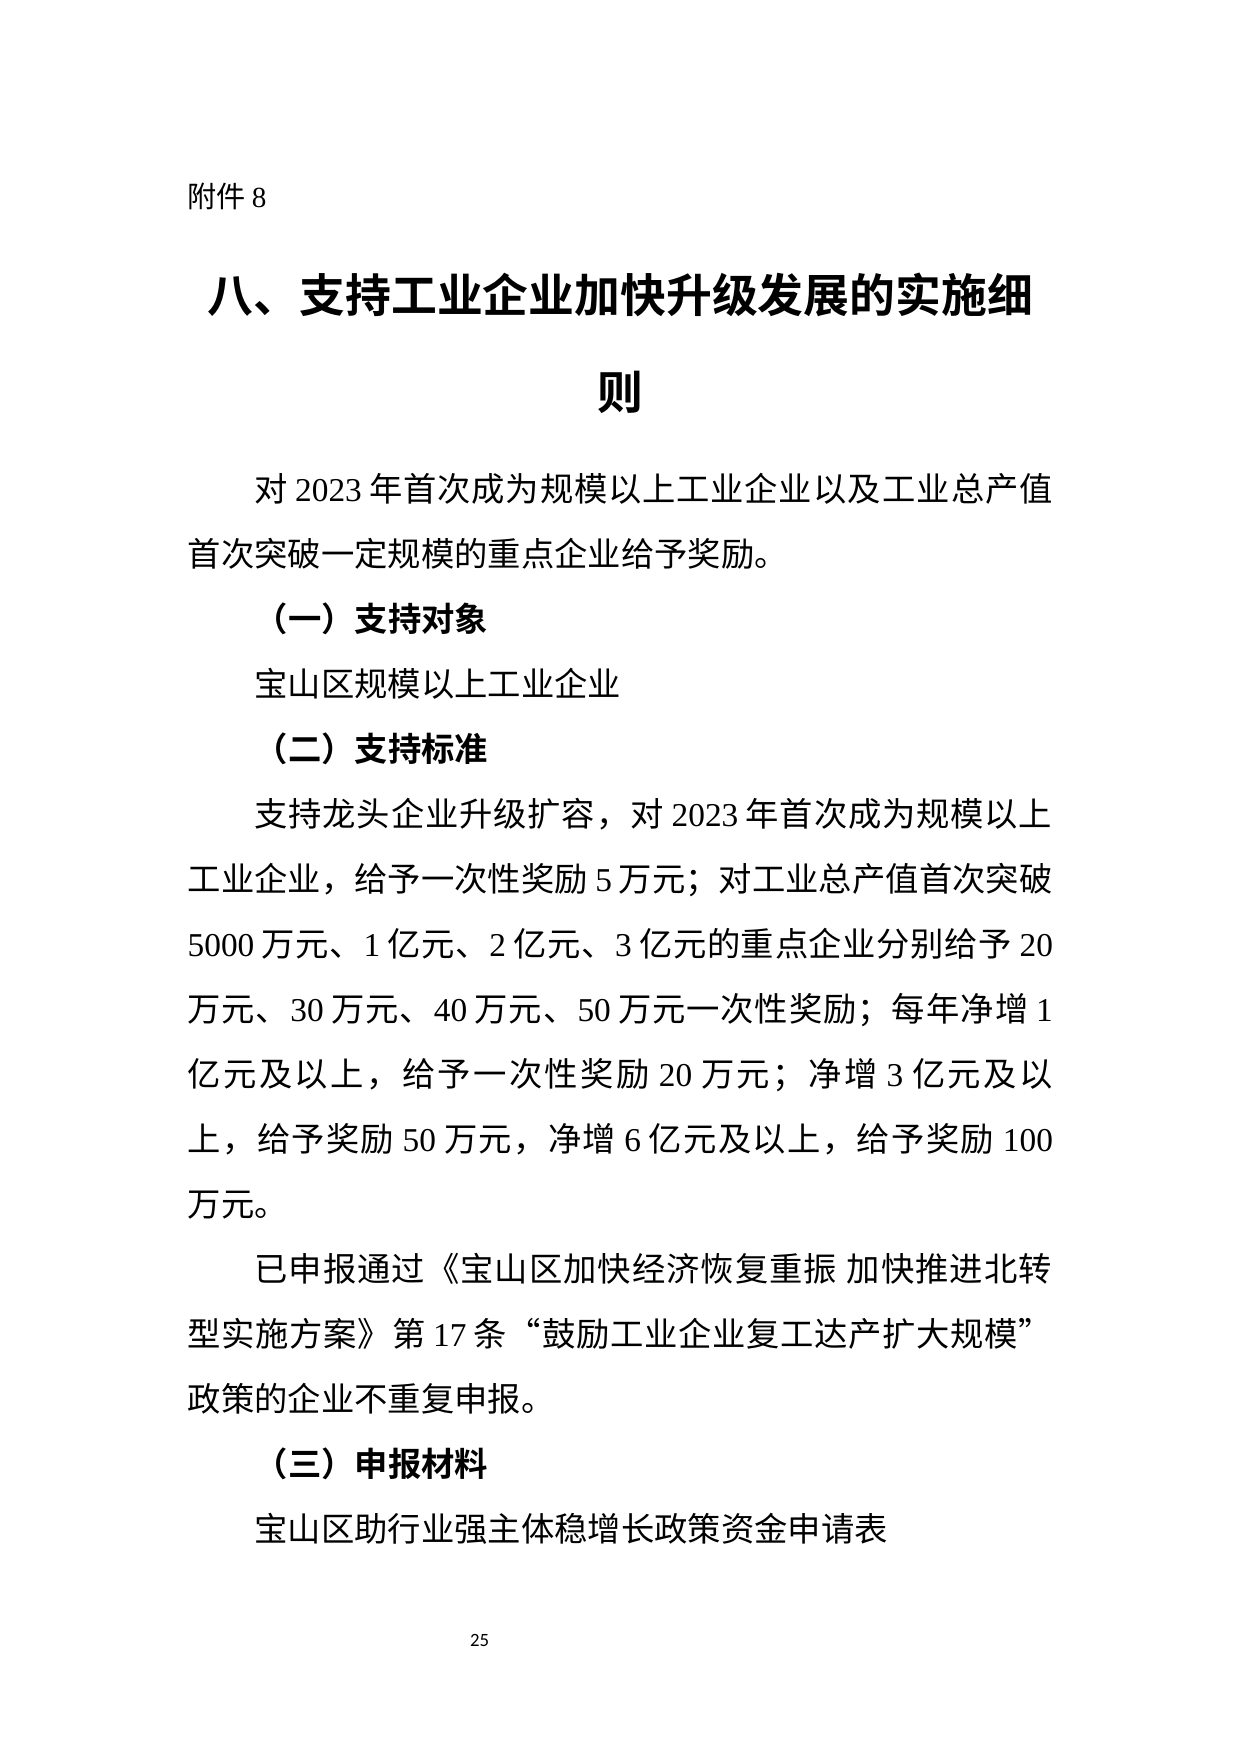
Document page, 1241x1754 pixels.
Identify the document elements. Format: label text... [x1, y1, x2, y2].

list 已申报通过《宝山区加快经济恢复重振 加快推进北转型实施方案》第17条“鼓励工业企业复工达产扩大规模”政策的企业不重复申报。 [187, 1235, 1053, 1430]
list （二）支持标准 [187, 715, 1053, 780]
list 八、支持工业企业加快升级发展的实施细则 [187, 243, 1053, 438]
text 附件8 [187, 162, 1053, 227]
list 支持龙头企业升级扩容，对2023年首次成为规模以上工业企业，给予一次性奖励5万元；对工业总产值首次突破5000万元、1亿元、2亿元、3亿元的重点企业分别给予20万元、30万元、40万元、50万元一次性奖励；每年净增1亿元及以上，给予一次性奖励20万元；净增3亿元及以上，给予奖励50万元，净增6亿元及以上，给予奖励100万元。 [187, 780, 1053, 1235]
list 宝山区助行业强主体稳增长政策资金申请表 [187, 1495, 1053, 1560]
list （一）支持对象 [187, 585, 1053, 650]
list 对2023年首次成为规模以上工业企业以及工业总产值首次突破一定规模的重点企业给予奖励。 [187, 455, 1053, 585]
list 宝山区规模以上工业企业 [187, 650, 1053, 715]
list （三）申报材料 [187, 1430, 1053, 1495]
